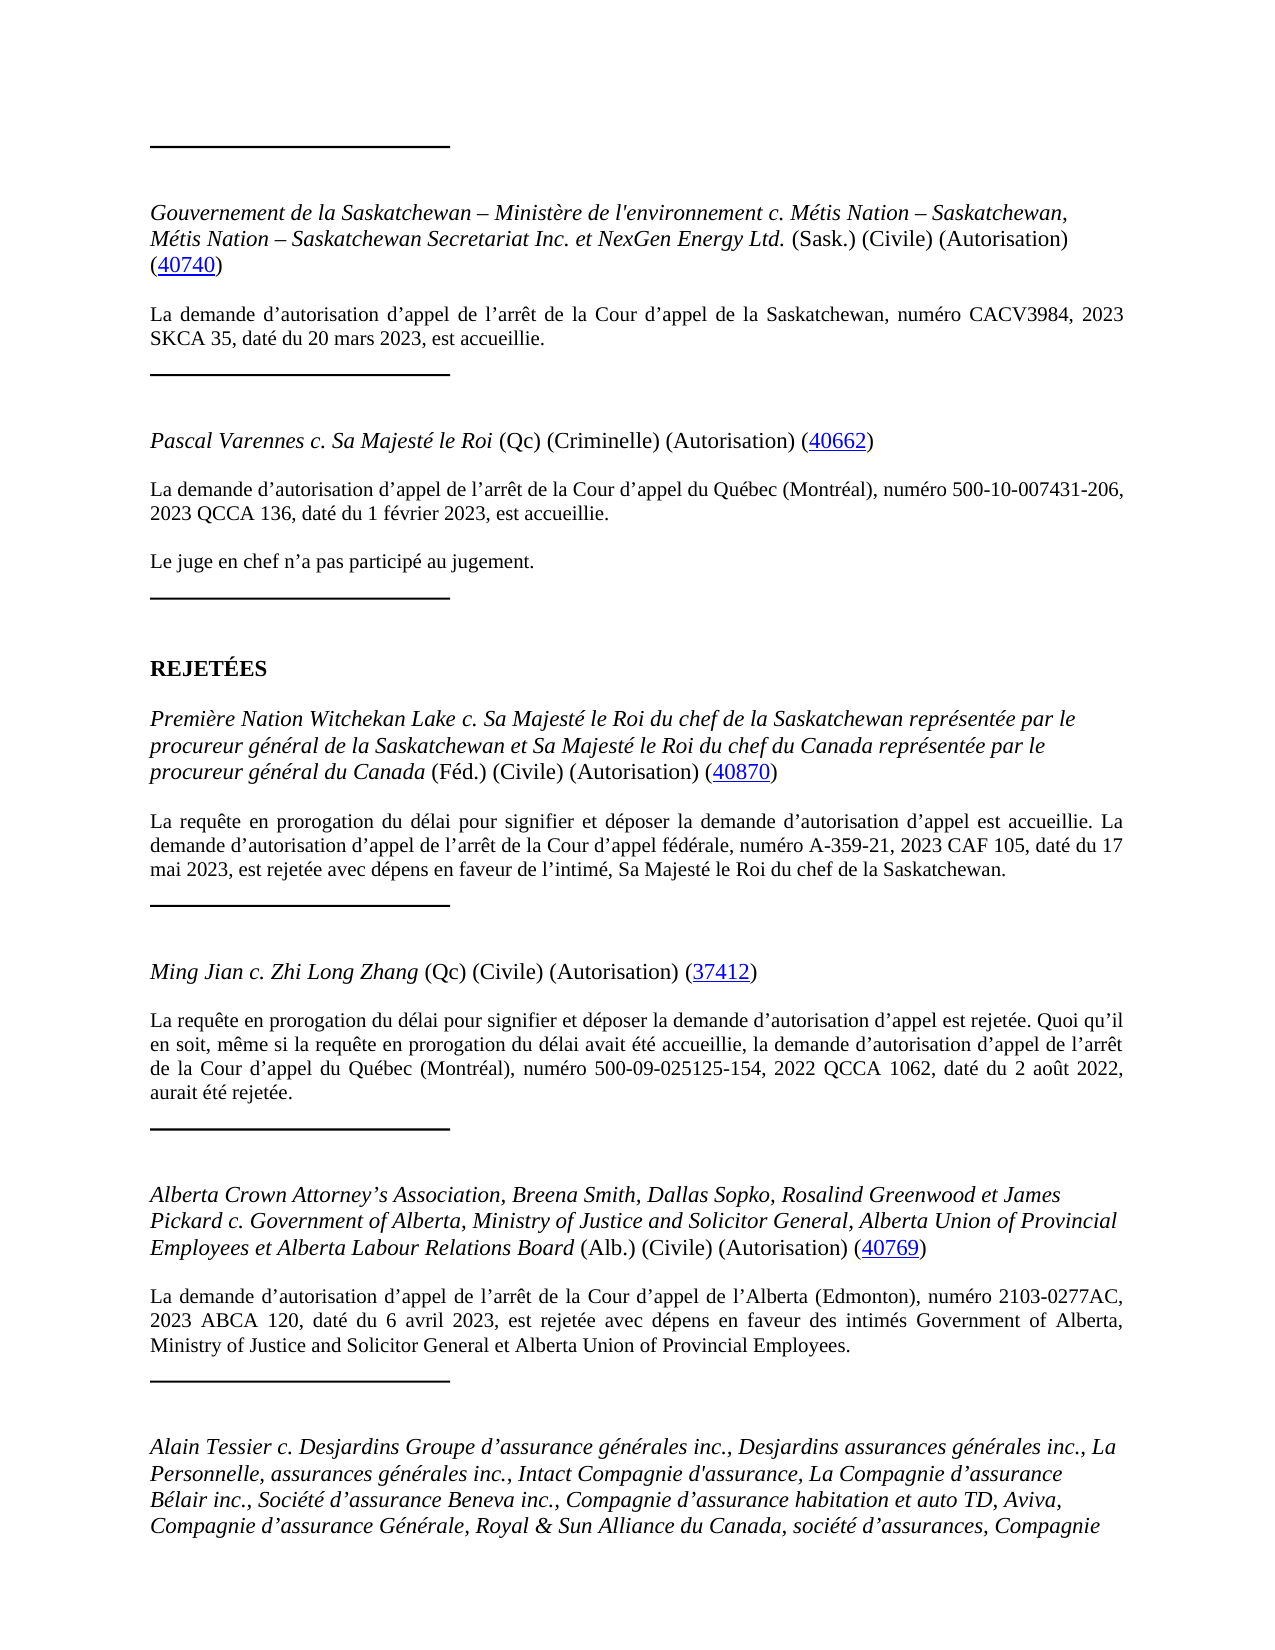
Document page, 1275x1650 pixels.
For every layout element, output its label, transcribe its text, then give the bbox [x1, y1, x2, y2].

text La demande d’autorisation d’appel de l’arrêt de la Cour d’appel de la Saskatchewan, numéro CACV3984, 2023 SKCA 35, daté du 20 mars 2023, est accueillie. [150, 302, 1125, 350]
text La requête en prorogation du délai pour signifier et déposer la demande d’autorisation d’appel est rejetée. Quoi qu’il en soit, même si la requête en prorogation du délai avait été accueillie, la demande d’autorisation d’appel de l’arrêt de la Cour d’appel du Québec (Montréal), numéro 500-09-025125-154, 2022 QCCA 1062, daté du 2 août 2022, aurait été rejetée. [150, 1008, 1125, 1104]
text Alberta Crown Attorney’s Association, Breena Smith, Dallas Sopko, Rosalind Greenwood et James Pickard c. Government of Alberta, Ministry of Justice and Solicitor General, Alberta Union of Provincial Employees et Alberta Labour Relations Board (Alb.) (Civile) (Autorisation) (40769) [150, 1181, 1125, 1260]
text REJETÉES [150, 655, 1125, 681]
text La demande d’autorisation d’appel de l’arrêt de la Cour d’appel de l’Alberta (Edmonton), numéro 2103-0277AC, 2023 ABCA 120, daté du 6 avril 2023, est rejetée avec dépens en faveur des intimés Government of Alberta, Ministry of Justice and Solicitor General et Alberta Union of Provincial Employees. [150, 1284, 1125, 1357]
text La demande d’autorisation d’appel de l’arrêt de la Cour d’appel du Québec (Montréal), numéro 500-10-007431-206, 2023 QCCA 136, daté du 1 février 2023, est accueillie. [150, 477, 1125, 525]
text Gouvernement de la Saskatchewan – Ministère de l'environnement c. Métis Nation – Saskatchewan, Métis Nation – Saskatchewan Secretariat Inc. et NexGen Energy Ltd. (Sask.) (Civile) (Autorisation) (40740) [150, 199, 1125, 278]
text Première Nation Witchekan Lake c. Sa Majesté le Roi du chef de la Saskatchewan représentée par le procureur général de la Saskatchewan et Sa Majesté le Roi du chef du Canada représentée par le procureur général du Canada (Féd.) (Civile) (Autorisation) (40870) [150, 706, 1125, 784]
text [150, 1433, 1125, 1539]
text Ming Jian c. Zhi Long Zhang (Qc) (Civile) (Autorisation) (37412) [150, 958, 1125, 984]
text Pascal Varennes c. Sa Majesté le Roi (Qc) (Criminelle) (Autorisation) (40662) [150, 427, 1125, 453]
text La requête en prorogation du délai pour signifier et déposer la demande d’autorisation d’appel est accueillie. La demande d’autorisation d’appel de l’arrêt de la Cour d’appel fédérale, numéro A-359-21, 2023 CAF 105, daté du 17 mai 2023, est rejetée avec dépens en faveur de l’intimé, Sa Majesté le Roi du chef de la Saskatchewan. [150, 809, 1125, 881]
text Le juge en chef n’a pas participé au jugement. [150, 549, 1125, 573]
